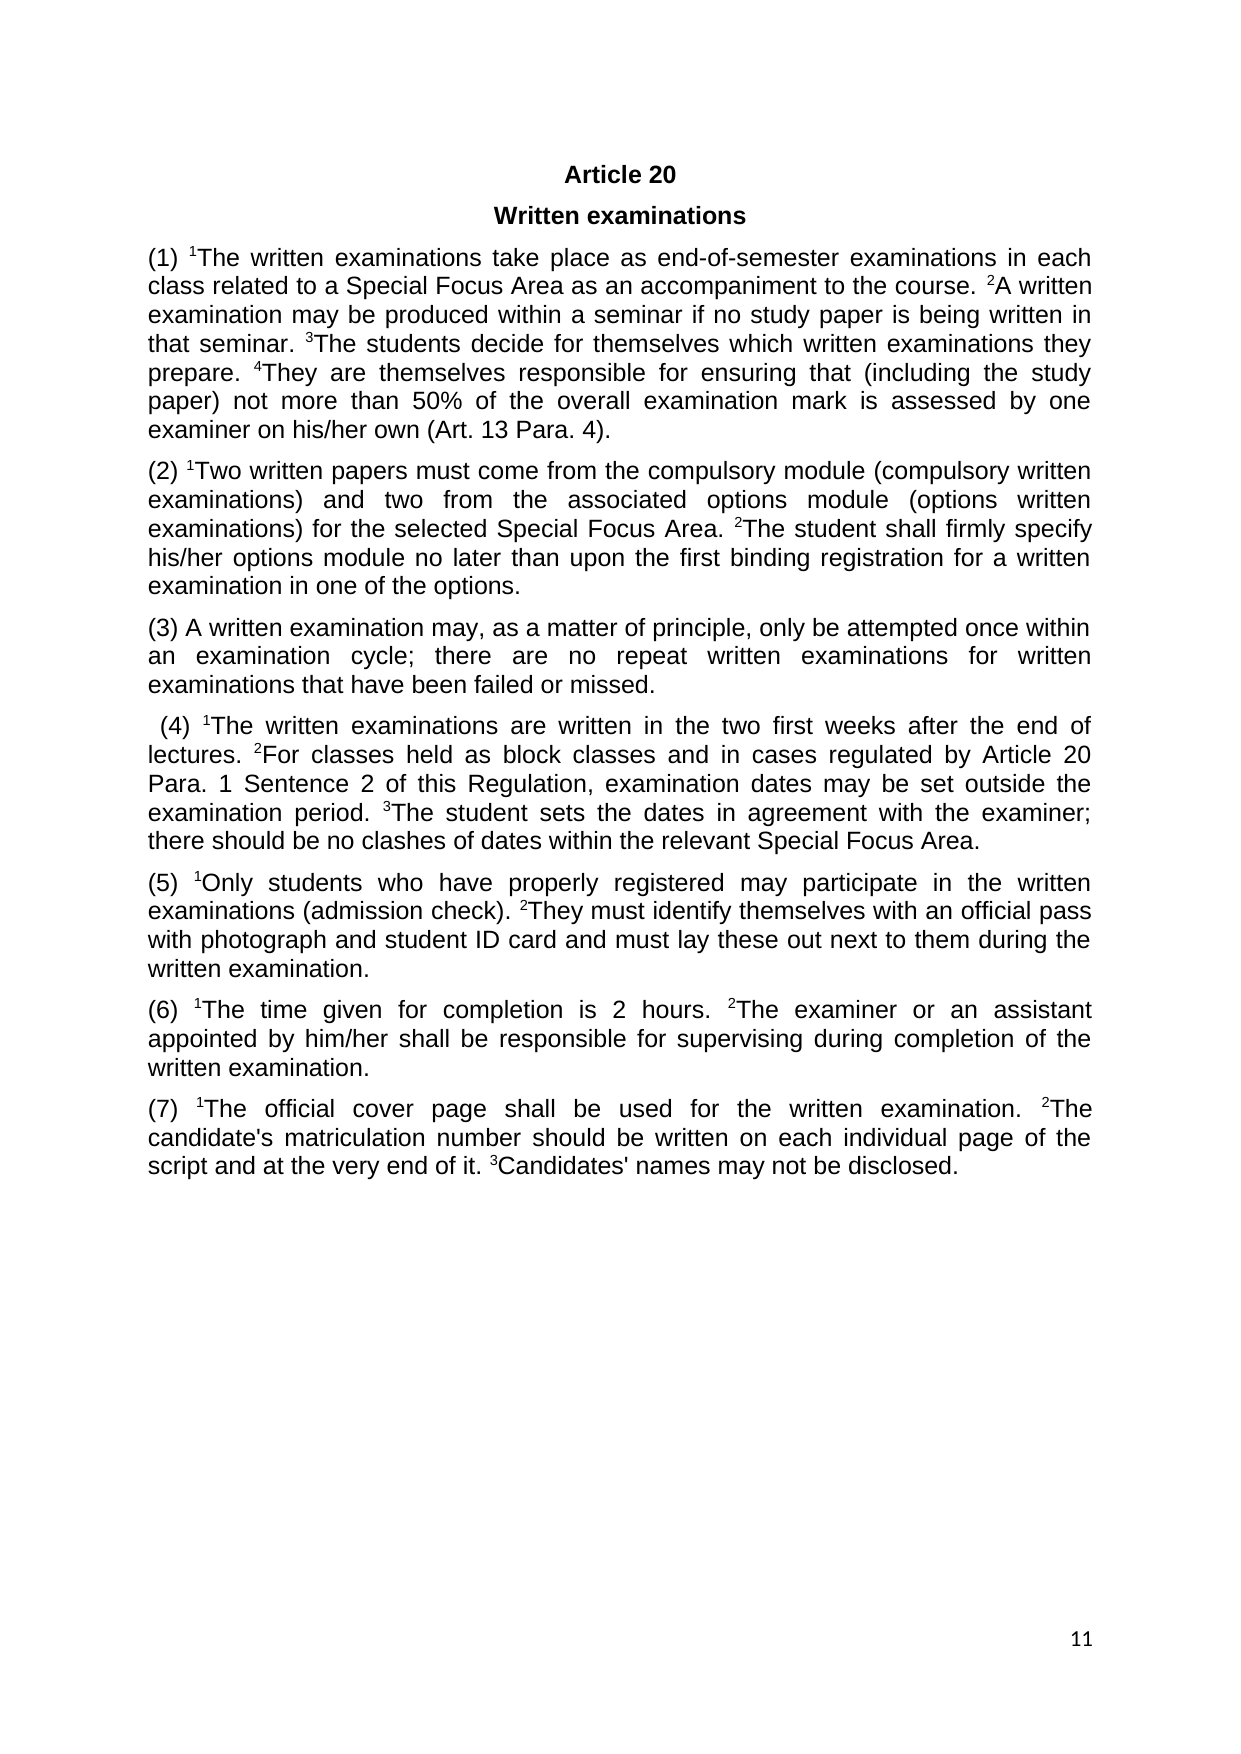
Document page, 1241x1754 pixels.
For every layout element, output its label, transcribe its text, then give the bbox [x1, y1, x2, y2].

text (3) A written examination may, as a matter of principle, only be attempted once within an examination cycle; there are no repeat written examinations for written examinations that have been failed or missed. [148, 613, 1093, 699]
text (1) 1The written examinations take place as end-of-semester examinations in each class related to a Special Focus Area as an accompaniment to the course. 2A written examination may be produced within a seminar if no study paper is being written in that seminar. 3The students decide for themselves which written examinations they prepare. 4They are themselves responsible for ensuring that (including the study paper) not more than 50% of the overall examination mark is assessed by one examiner on his/her own (Art. 13 Para. 4). [148, 243, 1093, 444]
text (7) 1The official cover page shall be used for the written examination. 2The candidate's matriculation number should be written on each individual page of the script and at the very end of it. 3Candidates' names may not be disclosed. [148, 1094, 1093, 1180]
text Article 20 [148, 160, 1093, 189]
text (4) 1The written examinations are written in the two first weeks after the end of lectures. 2For classes held as block classes and in cases regulated by Article 20 Para. 1 Sentence 2 of this Regulation, examination dates may be set outside the examination period. 3The student sets the dates in agreement with the examiner; there should be no clashes of dates within the relevant Special Focus Area. [148, 711, 1093, 855]
text (6) 1The time given for completion is 2 hours. 2The examiner or an assistant appointed by him/her shall be responsible for supervising during completion of the written examination. [148, 995, 1093, 1081]
text (2) 1Two written papers must come from the compulsory module (compulsory written examinations) and two from the associated options module (options written examinations) for the selected Special Focus Area. 2The student shall firmly specify his/her options module no later than upon the first binding registration for a written examination in one of the options. [148, 456, 1093, 600]
text (5) 1Only students who have properly registered may participate in the written examinations (admission check). 2They must identify themselves with an official pass with photograph and student ID card and must lay these out next to them during the written examination. [148, 868, 1093, 983]
text Written examinations [148, 201, 1093, 230]
